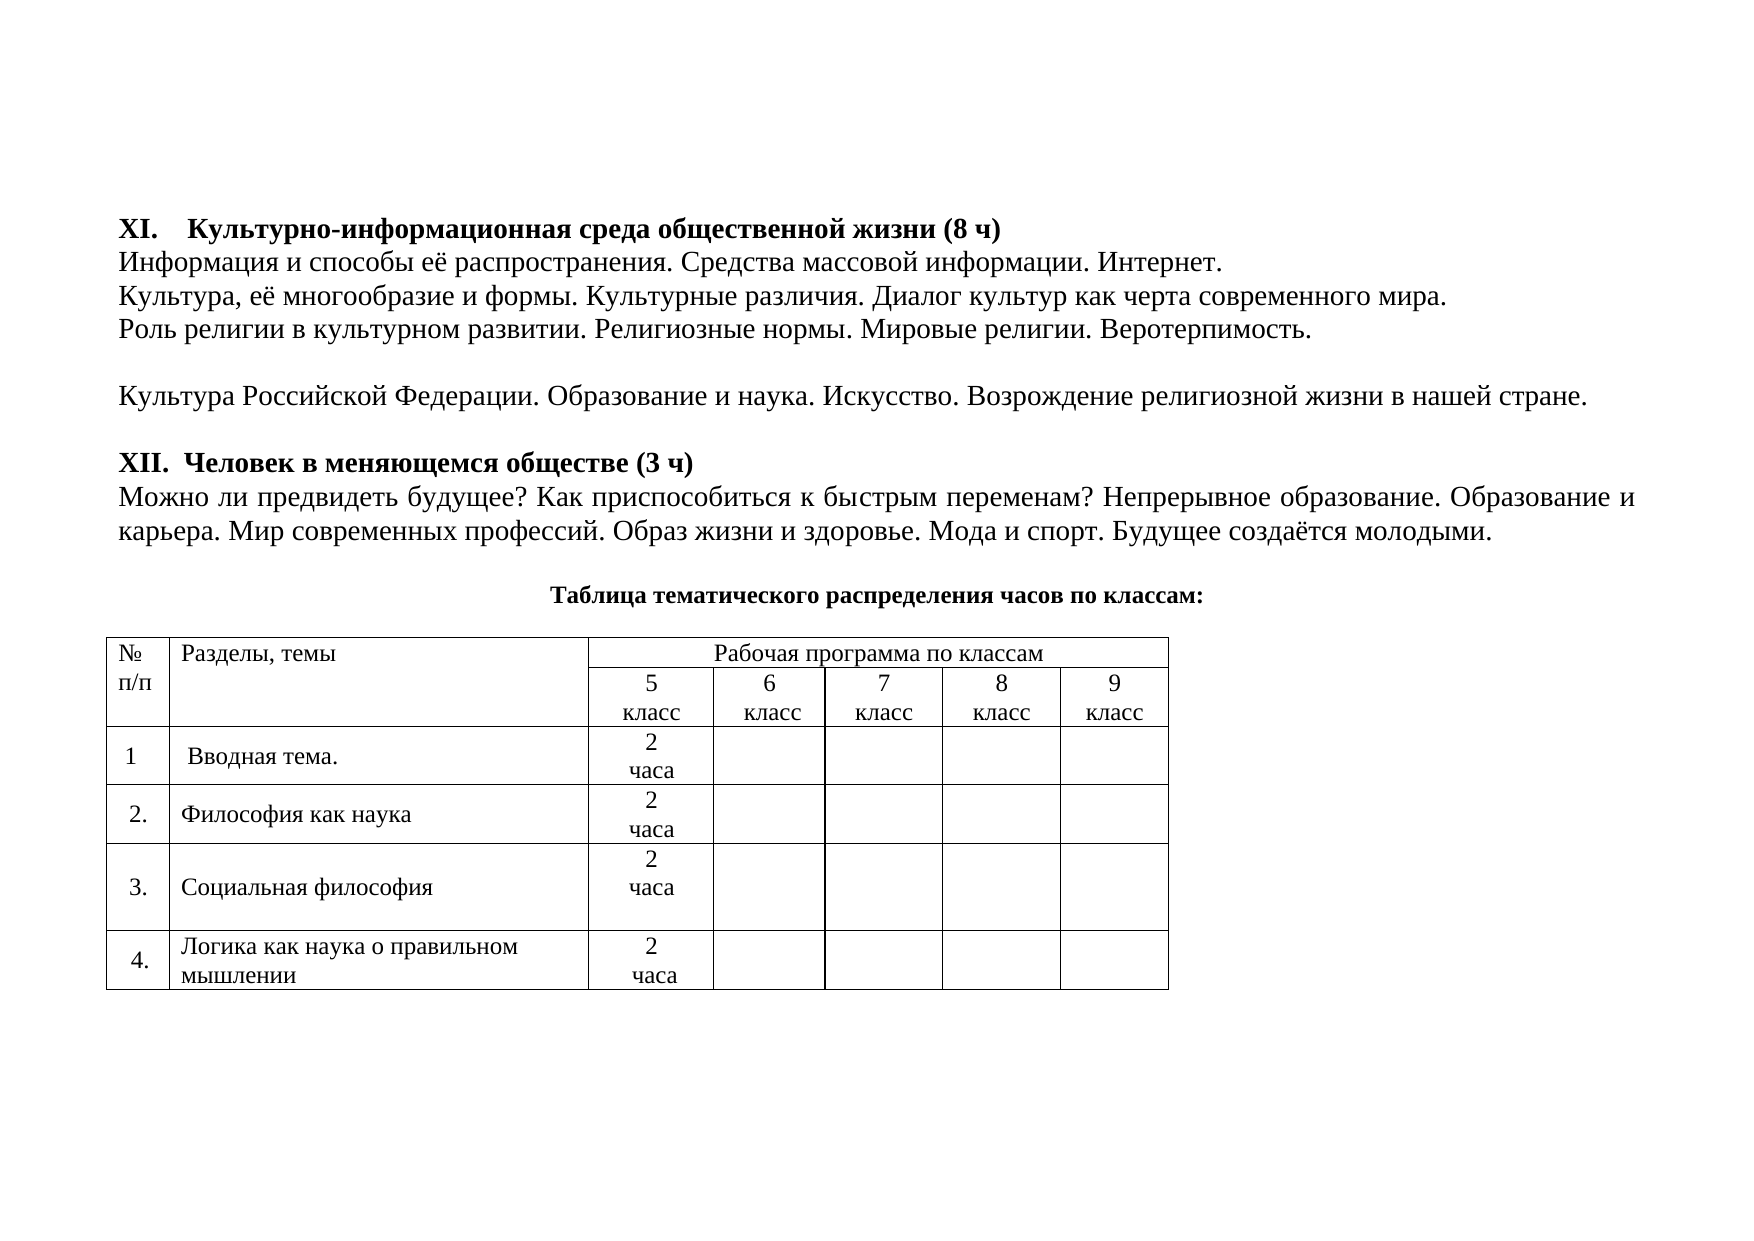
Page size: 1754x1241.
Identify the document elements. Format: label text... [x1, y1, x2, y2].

text Культура, её многообразие и формы. Культурные различия. Диалог культур как черта современного мира. [118, 278, 1636, 311]
text Таблица тематического распределения часов по классам: [118, 580, 1636, 608]
table_cell 2 часа [589, 727, 713, 784]
table_header Рабочая программа по классам [589, 638, 1168, 667]
text XII. Человек в меняющемся обществе (3 ч) [118, 446, 1636, 479]
table_cell Логика как наука о правильном мышлении [170, 931, 588, 988]
table_cell 5 класс [589, 668, 713, 726]
table_cell 2 часа [589, 931, 713, 988]
table_cell [1061, 931, 1168, 988]
table_cell 3. [107, 844, 169, 930]
table_cell 2. [107, 785, 169, 843]
table_cell [943, 844, 1060, 930]
text Информация и способы её распространения. Средства массовой информации. Интернет. [118, 244, 1636, 278]
table_cell [943, 931, 1060, 988]
table_cell 7 класс [826, 668, 942, 726]
table_cell 8 класс [943, 668, 1060, 726]
text XI. Культурно-информационная среда общественной жизни (8 ч) [118, 211, 1636, 244]
table_cell 9 класс [1061, 668, 1168, 726]
table_cell Вводная тема. [170, 727, 588, 784]
table_cell [714, 931, 824, 988]
table_cell [1061, 785, 1168, 843]
table_cell 2 часа [589, 844, 713, 930]
table_cell 2 часа [589, 785, 713, 843]
table_cell [826, 727, 942, 784]
text Культура Российской Федерации. Образование и наука. Искусство. Возрождение религиозной жизни в нашей стране. [118, 378, 1636, 412]
text Роль религии в культурном развитии. Религиозные нормы. Мировые религии. Веротерпимость. [118, 311, 1636, 345]
table_cell [1061, 844, 1168, 930]
table_cell [714, 785, 824, 843]
table_cell [826, 785, 942, 843]
table_header Разделы, темы [170, 638, 588, 726]
table_cell [1061, 727, 1168, 784]
table_cell Философия как наука [170, 785, 588, 843]
table_cell [943, 785, 1060, 843]
table_cell 4. [107, 931, 169, 988]
table_cell Социальная философия [170, 844, 588, 930]
table_cell [714, 844, 824, 930]
table_cell [943, 727, 1060, 784]
table_header № п/п [107, 638, 169, 726]
table_cell [826, 844, 942, 930]
table_cell [826, 931, 942, 988]
text Можно ли предвидеть будущее? Как приспособиться к быстрым переменам? Непрерывное образование. Образование и карьера. Мир современных профессий. Образ жизни и здоровье. Мода и спорт. Будущее создаётся молодыми. [118, 479, 1636, 546]
table_cell 6 класс [714, 668, 824, 726]
table_cell [714, 727, 824, 784]
table_cell 1 [107, 727, 169, 784]
